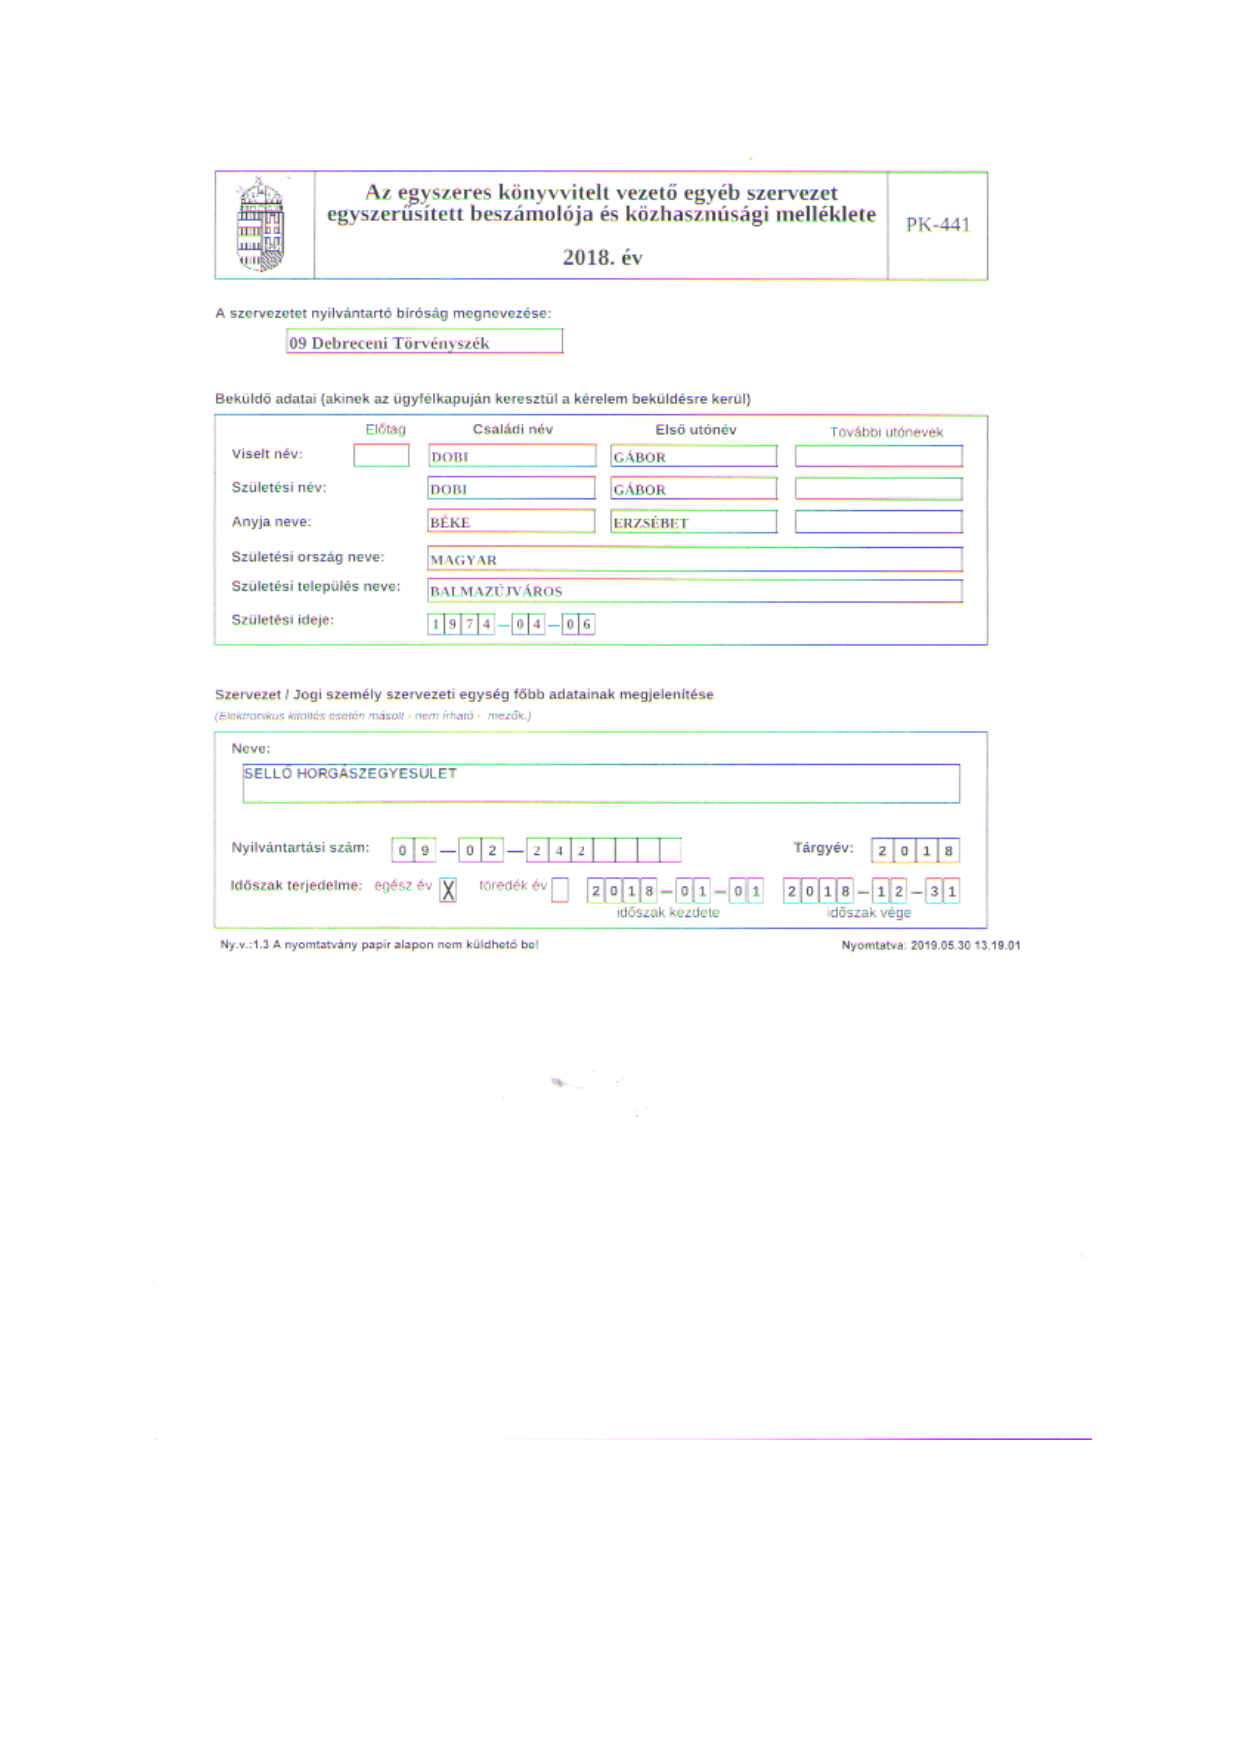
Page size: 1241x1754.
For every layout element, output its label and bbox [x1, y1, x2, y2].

picture [147, 147, 1092, 1440]
